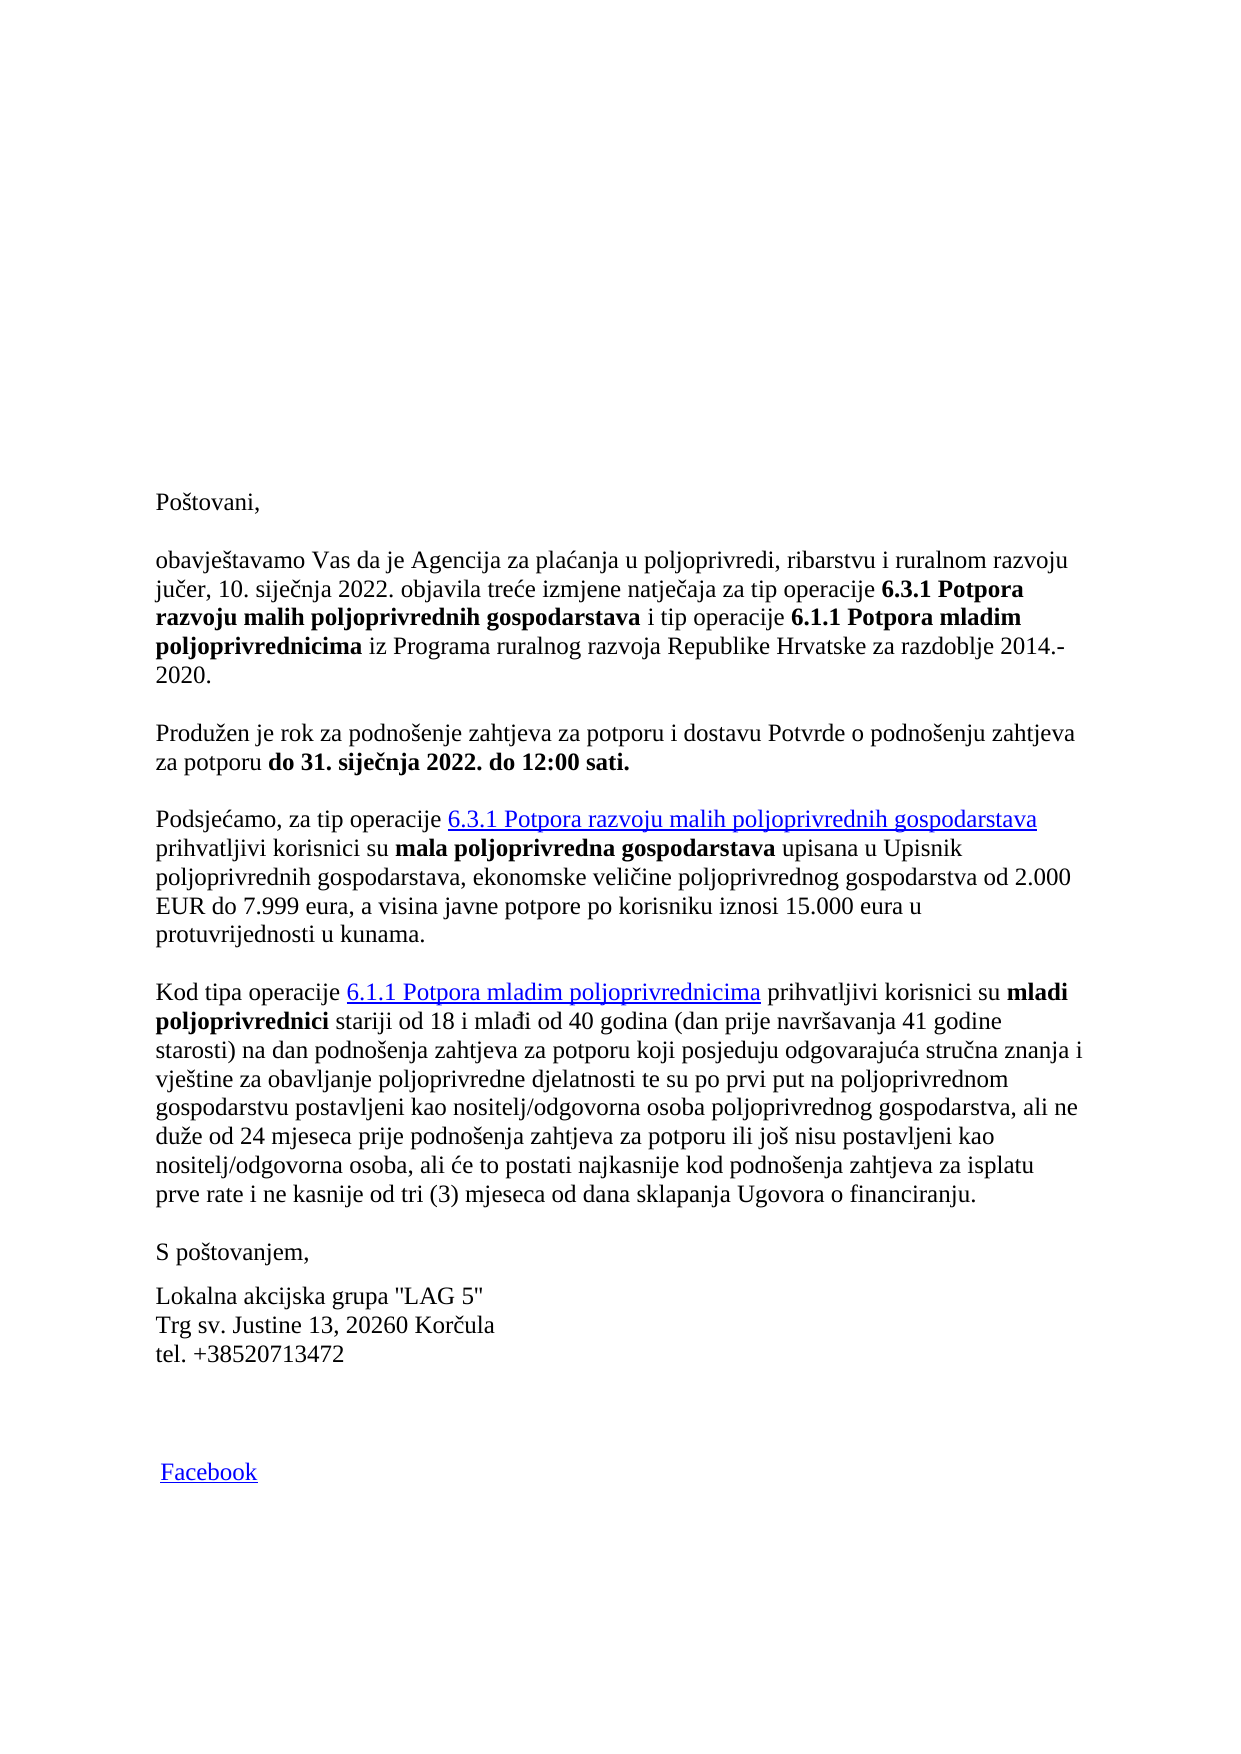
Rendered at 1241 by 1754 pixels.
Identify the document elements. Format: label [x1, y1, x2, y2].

table_header [146, 148, 1091, 1578]
